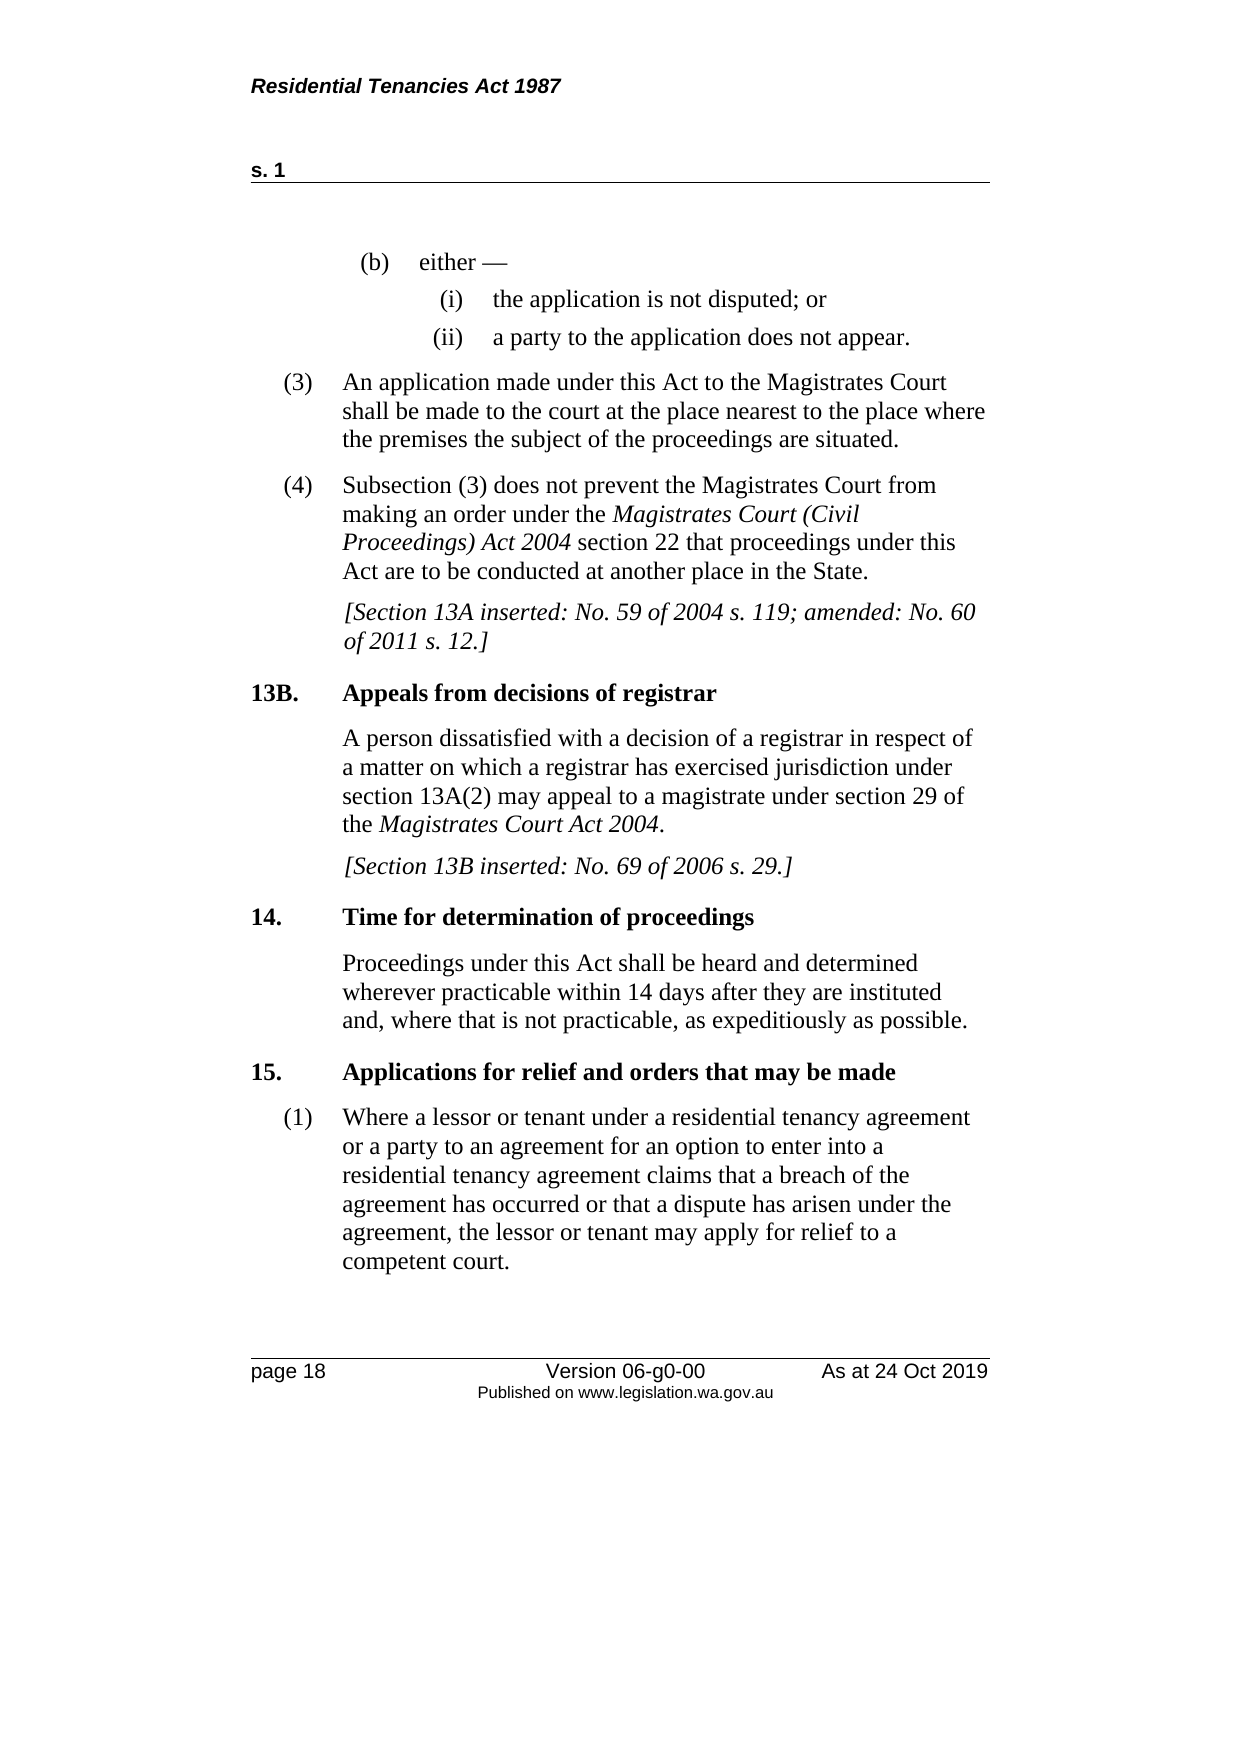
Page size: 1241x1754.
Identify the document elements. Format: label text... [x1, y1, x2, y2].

subtitle 14. Time for determination of proceedings [251, 902, 990, 931]
text A person dissatisfied with a decision of a registrar in respect of a matter on which a registrar has exercised jurisdiction under section 13A(2) may appeal to a magistrate under section 29 of the Act 2004. [251, 723, 990, 838]
text [Section 13B inserted: No. 69 of 2006 s. 29.] [251, 851, 990, 879]
text (i) the application is not disputed; or [251, 284, 990, 313]
text Proceedings under this Act shall be heard and determined wherever practicable within 14 days after they are instituted and, where that is not practicable, as expeditiously as possible. [251, 948, 990, 1034]
text (ii) a party to the application does not appear. [251, 322, 990, 350]
text (1) Where a lessor or tenant under a residential tenancy agreement or a party to an agreement for an option to enter into a residential tenancy agreement claims that a breach of the agreement has occurred or that a dispute has arisen under the agreement, the lessor or tenant may apply for relief to a competent court. [251, 1102, 990, 1275]
text (4) Subsection (3) does not prevent the from making an order under the (Civil Proceedings) Act 2004 section 22 that proceedings under this Act are to be conducted at another place in the State. [251, 470, 990, 585]
subtitle 13B. Appeals from decisions of registrar [251, 678, 990, 707]
subtitle 15. Applications for relief and orders that may be made [251, 1057, 990, 1086]
text [Section 13A inserted: No. 59 of 2004 s. 119; amended: No. 60 of 2011 s. 12.] [251, 597, 990, 655]
text (3) An application made under this Act to the shall be made to the court at the place nearest to the place where the premises the subject of the proceedings are situated. [251, 367, 990, 453]
text (b) either — [251, 247, 990, 276]
